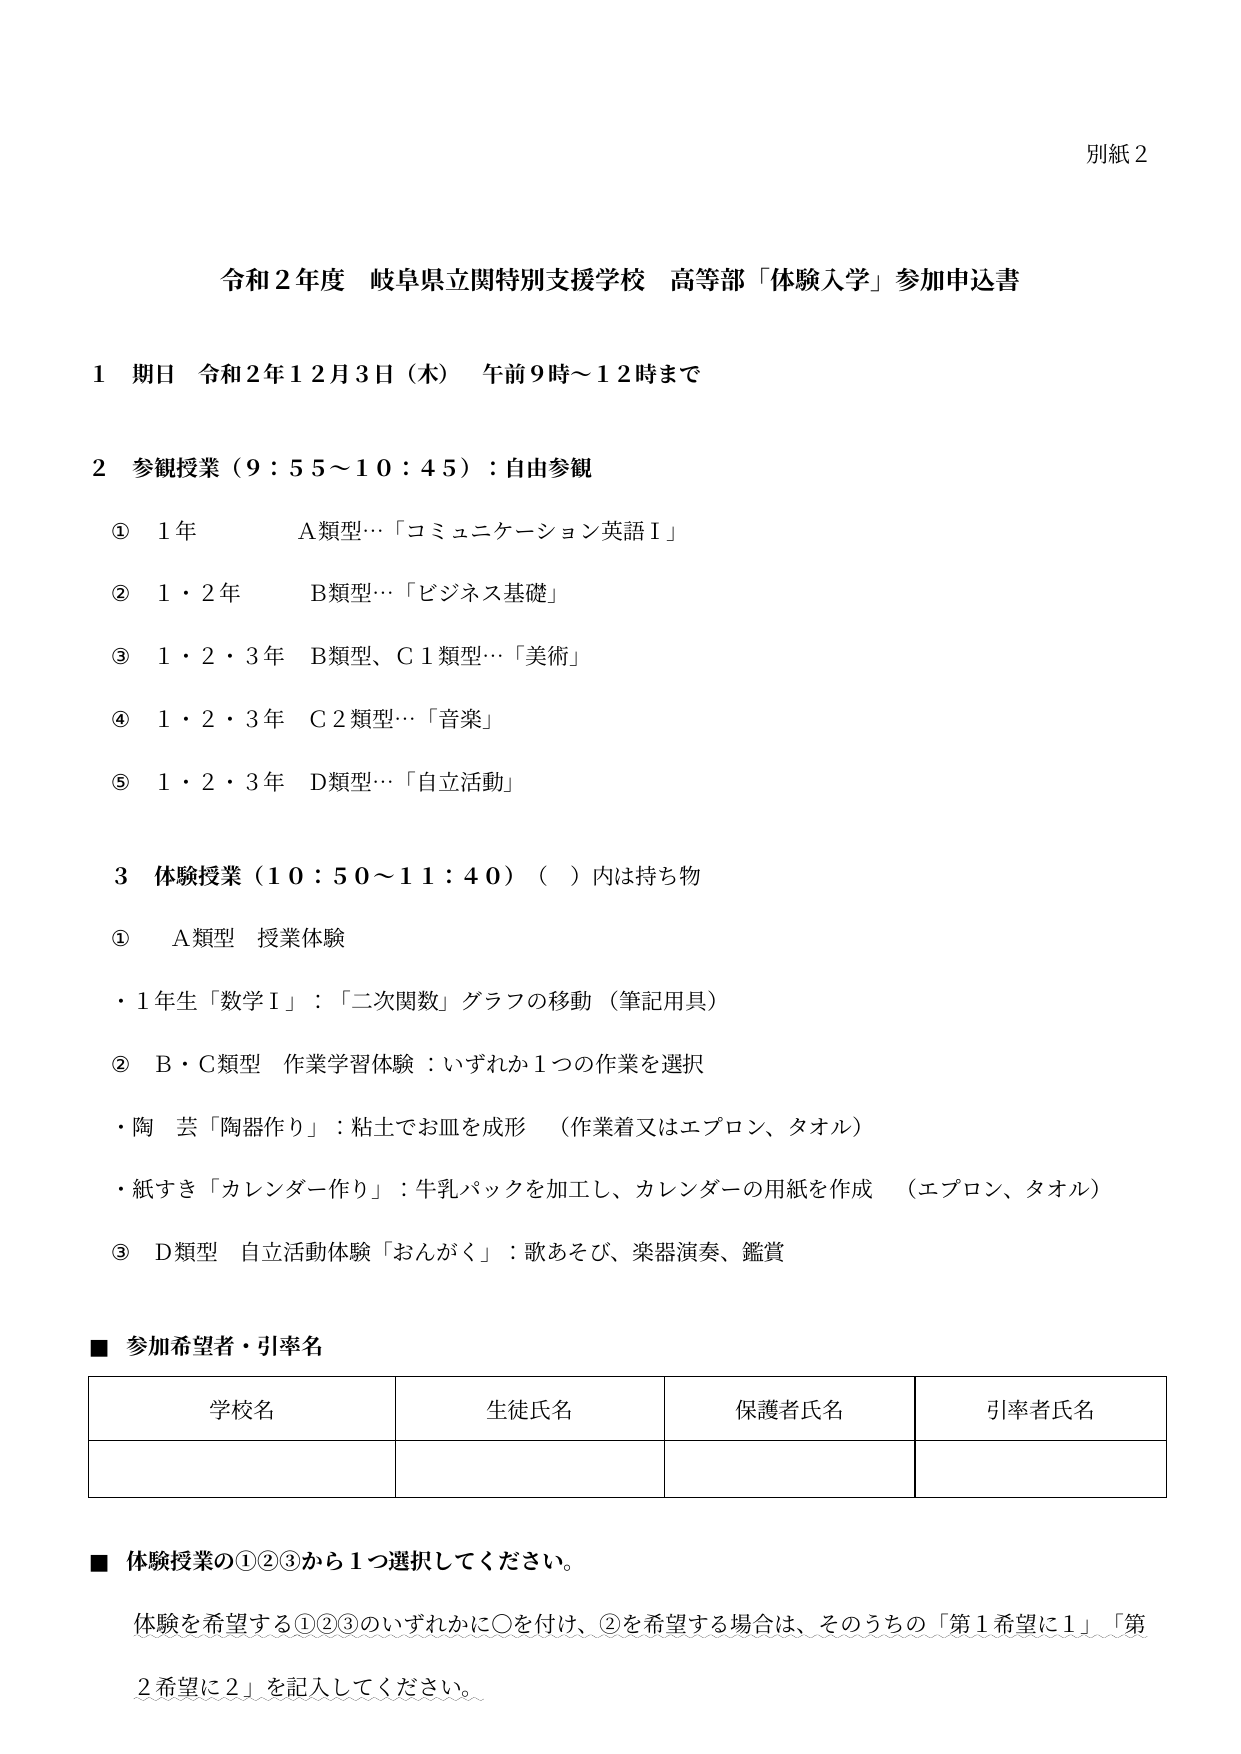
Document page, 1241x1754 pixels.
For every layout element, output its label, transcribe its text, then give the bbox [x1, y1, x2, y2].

table_header 生徒氏名 [396, 1377, 664, 1440]
text ③ Ｄ類型 自立活動体験「おんがく」：歌あそび、楽器演奏、鑑賞 [89, 1219, 1152, 1282]
text ３ 体験授業（１０：５０～１１：４０）（ ）内は持ち物 [89, 843, 1152, 906]
list １・２年 Ｂ類型…「ビジネス基礎」 [111, 561, 1152, 624]
list １・２・３年 Ｃ２類型…「音楽」 [111, 686, 1152, 749]
text 令和２年度 岐阜県立関特別支援学校 高等部「体験入学」参加申込書 [89, 247, 1152, 310]
list Ａ類型 授業体験 [111, 906, 1152, 969]
text 別紙２ [89, 122, 1152, 185]
table_cell [916, 1441, 1166, 1497]
text ・陶 芸「陶器作り」：粘土でお皿を成形 （作業着又はエプロン、タオル） [89, 1094, 1152, 1157]
list １年 Ａ類型…「コミュニケーション英語Ⅰ」 [111, 498, 1152, 561]
text ２ 参観授業（９：５５～１０：４５）：自由参観 [89, 436, 1152, 498]
text ② Ｂ・Ｃ類型 作業学習体験 ：いずれか１つの作業を選択 [89, 1031, 1152, 1094]
text 体験を希望する①②③のいずれかに○を付け、②を希望する場合は、そのうちの「第１希望に１」「第２希望に２」を記入してください。 [111, 1592, 1152, 1717]
table_cell [89, 1441, 395, 1497]
text ・紙すき「カレンダー作り」：牛乳パックを加工し、カレンダーの用紙を作成 （エプロン、タオル） [89, 1157, 1152, 1219]
table_cell [396, 1441, 664, 1497]
table_header 学校名 [89, 1377, 395, 1440]
table_header 引率者氏名 [916, 1377, 1166, 1440]
table_cell [665, 1441, 914, 1497]
list １・２・３年 Ｄ類型…「自立活動」 [111, 749, 1152, 812]
table_header 保護者氏名 [665, 1377, 914, 1440]
list １・２・３年 Ｂ類型、Ｃ１類型…「美術」 [111, 624, 1152, 686]
list 体験授業の①②③から１つ選択してください。 [89, 1529, 1152, 1592]
list 参加希望者・引率名 [89, 1313, 1152, 1376]
text ・１年生「数学Ⅰ」：「二次関数」グラフの移動 （筆記用具） [89, 969, 1152, 1031]
text １ 期日 令和２年１２月３日（木） 午前９時～１２時まで [89, 342, 1152, 404]
